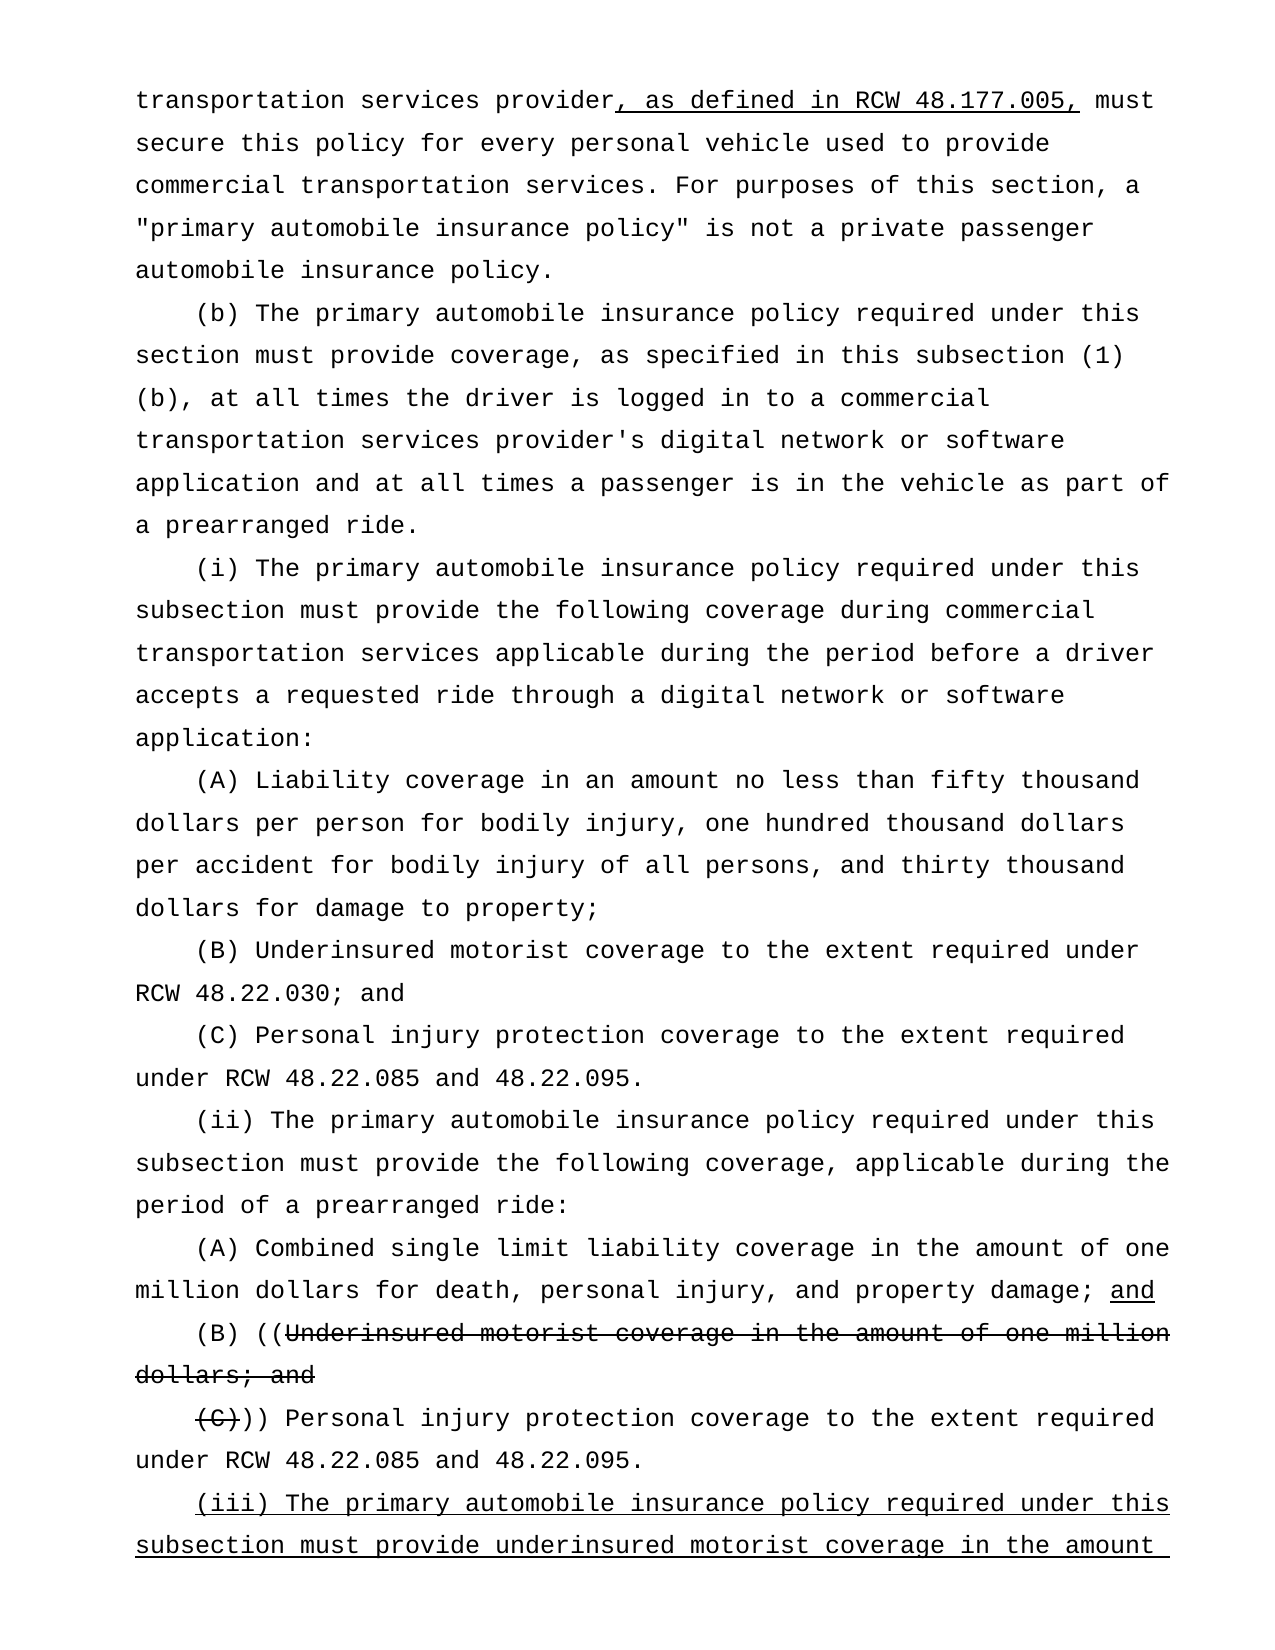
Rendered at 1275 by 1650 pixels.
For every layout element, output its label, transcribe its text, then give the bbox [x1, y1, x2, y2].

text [135, 1477, 1170, 1556]
text (ii) The primary automobile insurance policy required under this subsection must provide the following coverage, applicable during the period of a prearranged ride: [135, 1095, 1170, 1222]
text (C))) Personal injury protection coverage to the extent required under RCW 48.22.085 and 48.22.095. [135, 1392, 1170, 1477]
text (B) ((Underinsured motorist coverage in the amount of one million dollars; and [135, 1307, 1170, 1392]
text (A) Combined single limit liability coverage in the amount of one million dollars for death, personal injury, and property damage; and [135, 1222, 1170, 1307]
text (C) Personal injury protection coverage to the extent required under RCW 48.22.085 and 48.22.095. [135, 1010, 1170, 1095]
text (b) The primary automobile insurance policy required under this section must provide coverage, as specified in this subsection (1)(b), at all times the driver is logged in to a commercial transportation services provider's digital network or software application and at all times a passenger is in the vehicle as part of a prearranged ride. [135, 287, 1170, 542]
text (A) Liability coverage in an amount no less than fifty thousand dollars per person for bodily injury, one hundred thousand dollars per accident for bodily injury of all persons, and thirty thousand dollars for damage to property; [135, 755, 1170, 925]
text (i) The primary automobile insurance policy required under this subsection must provide the following coverage during commercial transportation services applicable during the period before a driver accepts a requested ride through a digital network or software application: [135, 542, 1170, 755]
text (B) Underinsured motorist coverage to the extent required under RCW 48.22.030; and [135, 925, 1170, 1010]
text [135, 75, 1170, 287]
